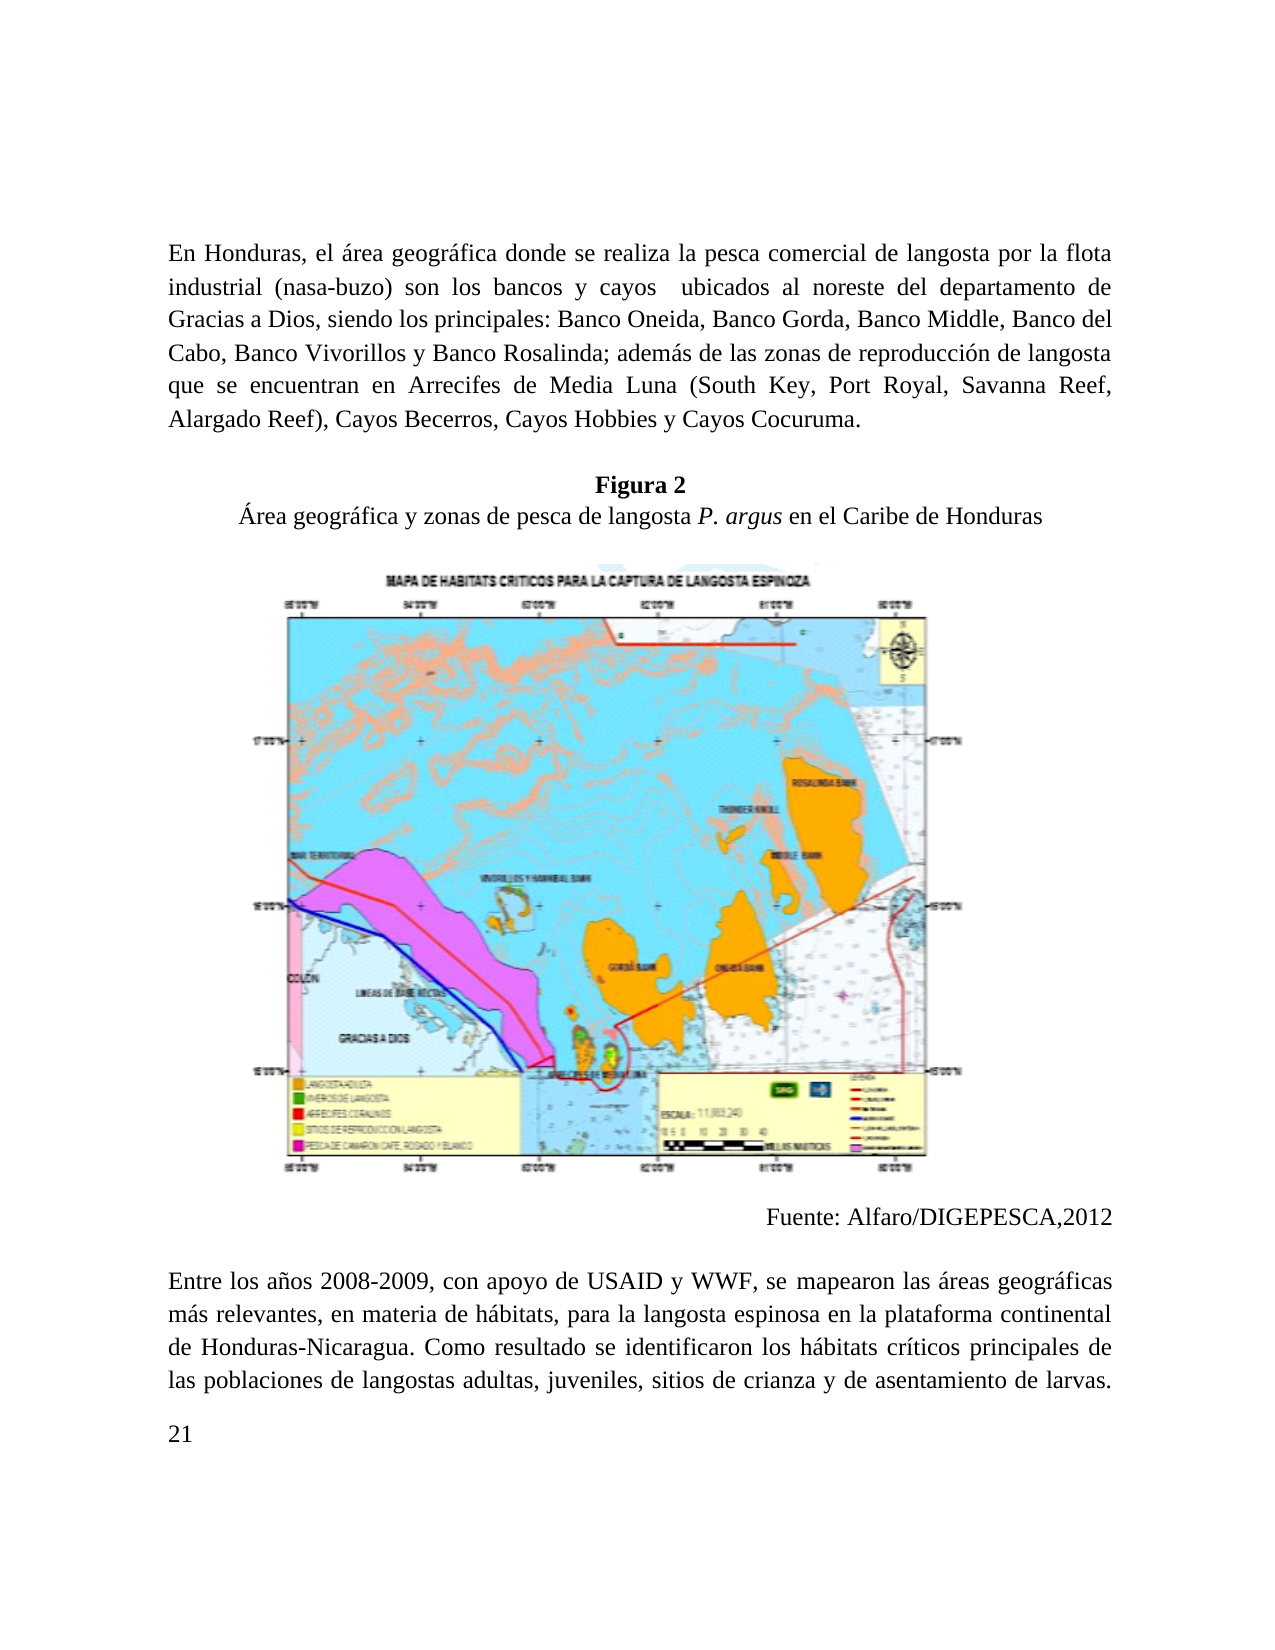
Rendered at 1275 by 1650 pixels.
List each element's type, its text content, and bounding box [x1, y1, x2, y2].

text Fuente: Alfaro/DIGEPESCA,2012 [168, 1202, 1113, 1231]
text Figura 2 [168, 470, 1113, 498]
text En Honduras, el área geográfica donde se realiza la pesca comercial de langosta por la flota industrial (nasa-buzo) son los bancos y cayos ubicados al noreste del departamento de Gracias a Dios, siendo los principales: Banco Oneida, Banco Gorda, Banco Middle, Banco del Cabo, Banco Vivorillos y Banco Rosalinda; además de las zonas de reproducción de langosta que se encuentran en Arrecifes de Media Luna (South Key, Port Royal, Savanna Reef, Alargado Reef), Cayos Becerros, Cayos Hobbies y Cayos Cocuruma. [168, 238, 1113, 432]
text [168, 1266, 1113, 1394]
text Área geográfica y zonas de pesca de langosta P. argus en el Caribe de Honduras [168, 501, 1113, 529]
picture [251, 564, 1030, 1179]
